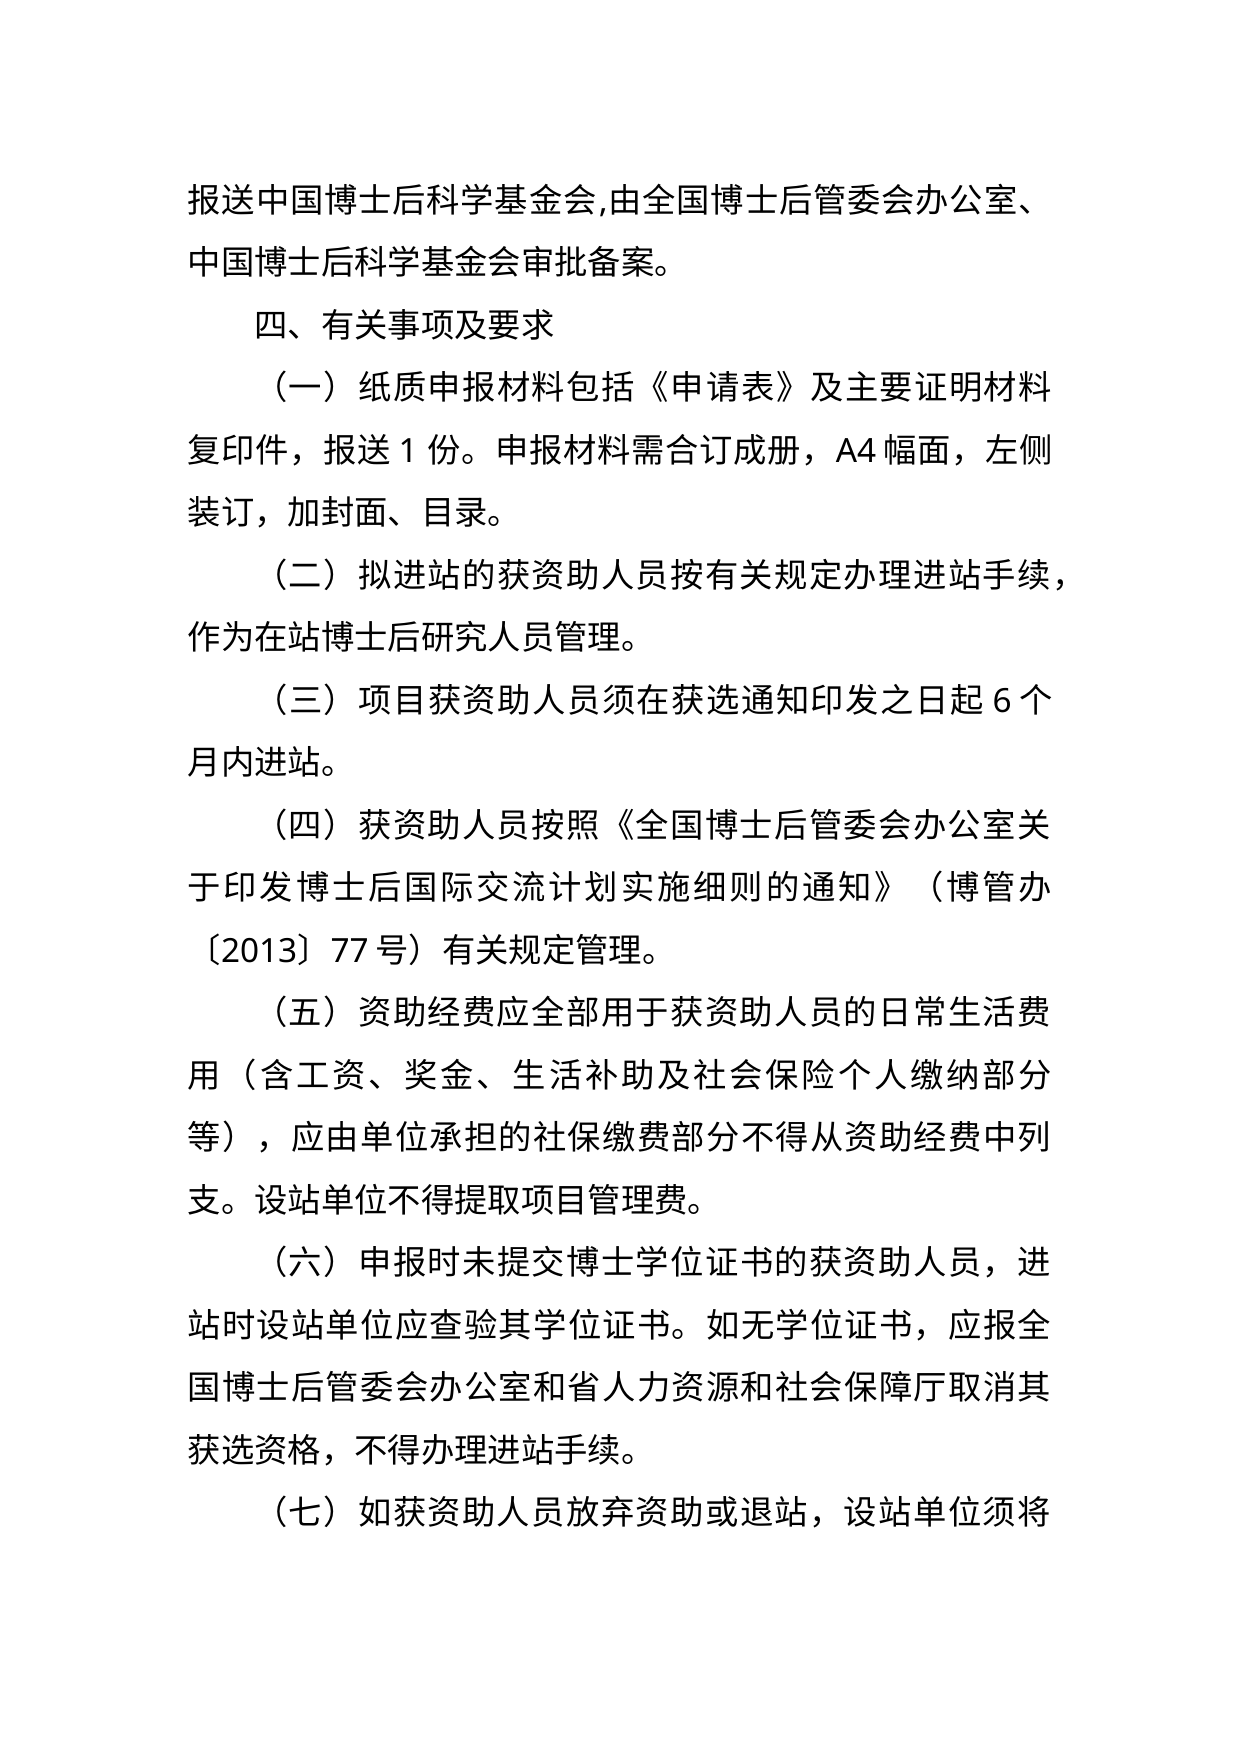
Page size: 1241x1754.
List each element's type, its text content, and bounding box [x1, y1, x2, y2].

text （一）纸质申报材料包括《申请表》及主要证明材料复印件，报送1 份。申报材料需合订成册，A4幅面，左侧装订，加封面、目录。 [187, 349, 1053, 537]
text （六）申报时未提交博士学位证书的获资助人员，进站时设站单位应查验其学位证书。如无学位证书，应报全国博士后管委会办公室和省人力资源和社会保障厅取消其获选资格，不得办理进站手续。 [187, 1224, 1053, 1474]
text （二）拟进站的获资助人员按有关规定办理进站手续，作为在站博士后研究人员管理。 [187, 537, 1053, 662]
text （四）获资助人员按照《全国博士后管委会办公室关于印发博士后国际交流计划实施细则的通知》（博管办〔2013〕77号）有关规定管理。 [187, 787, 1053, 974]
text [187, 162, 1053, 287]
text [187, 1474, 1053, 1537]
text （五）资助经费应全部用于获资助人员的日常生活费用（含工资、奖金、生活补助及社会保险个人缴纳部分等），应由单位承担的社保缴费部分不得从资助经费中列支。设站单位不得提取项目管理费。 [187, 974, 1053, 1224]
text （三）项目获资助人员须在获选通知印发之日起6个月内进站。 [187, 662, 1053, 787]
text 四、有关事项及要求 [187, 287, 1053, 349]
